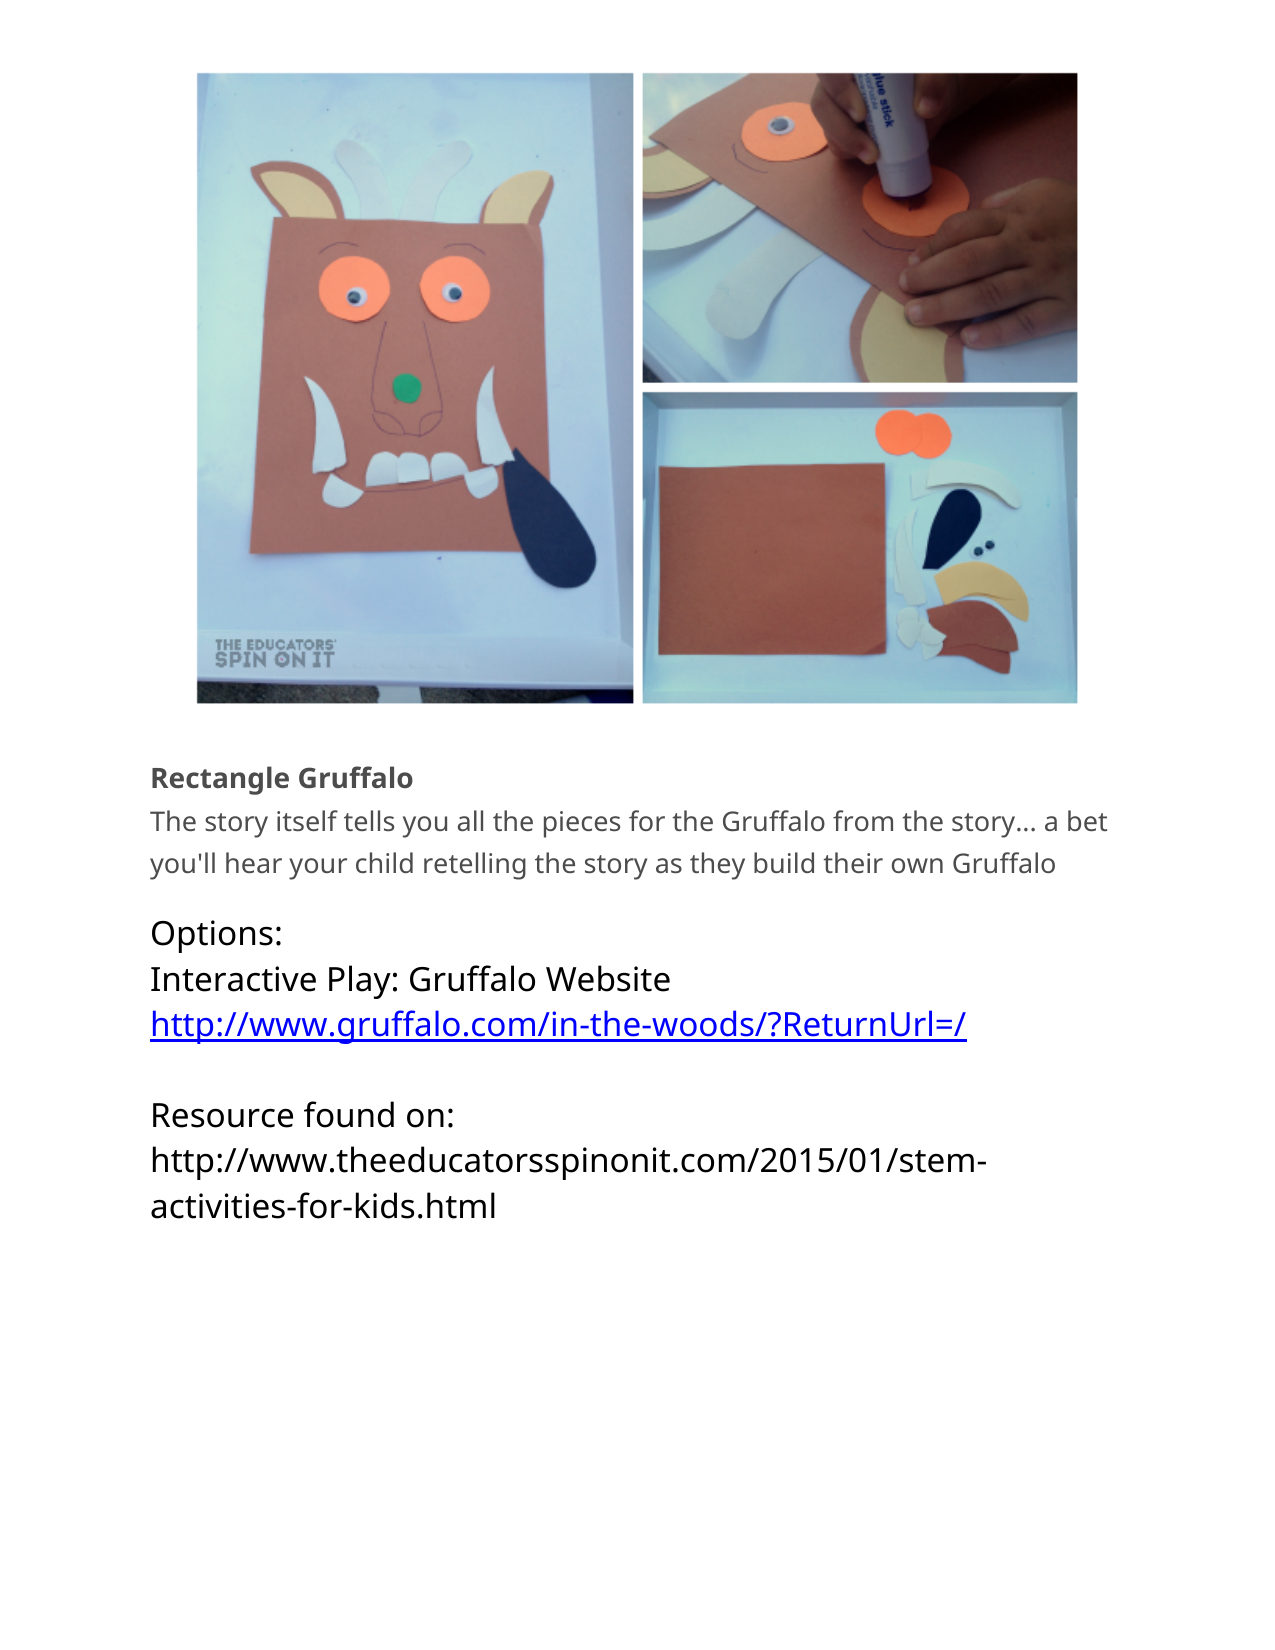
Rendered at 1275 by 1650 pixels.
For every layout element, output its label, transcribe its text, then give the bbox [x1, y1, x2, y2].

text Resource found on: http://www.theeducatorsspinonit.com/2015/01/stem-activities-for-kids.html [150, 1092, 1125, 1228]
picture [188, 64, 1087, 713]
text Rectangle Gruffalo [150, 755, 1125, 797]
text Interactive Play: Gruffalo Website [150, 956, 1125, 1001]
text Options: [150, 910, 1125, 956]
text The story itself tells you all the pieces for the Gruffalo from the story... a bet you'll hear your child retelling the story as they build their own Gruffalo [150, 797, 1125, 881]
text http://www.gruffalo.com/in-the-woods/?ReturnUrl=/ [150, 1001, 1125, 1046]
